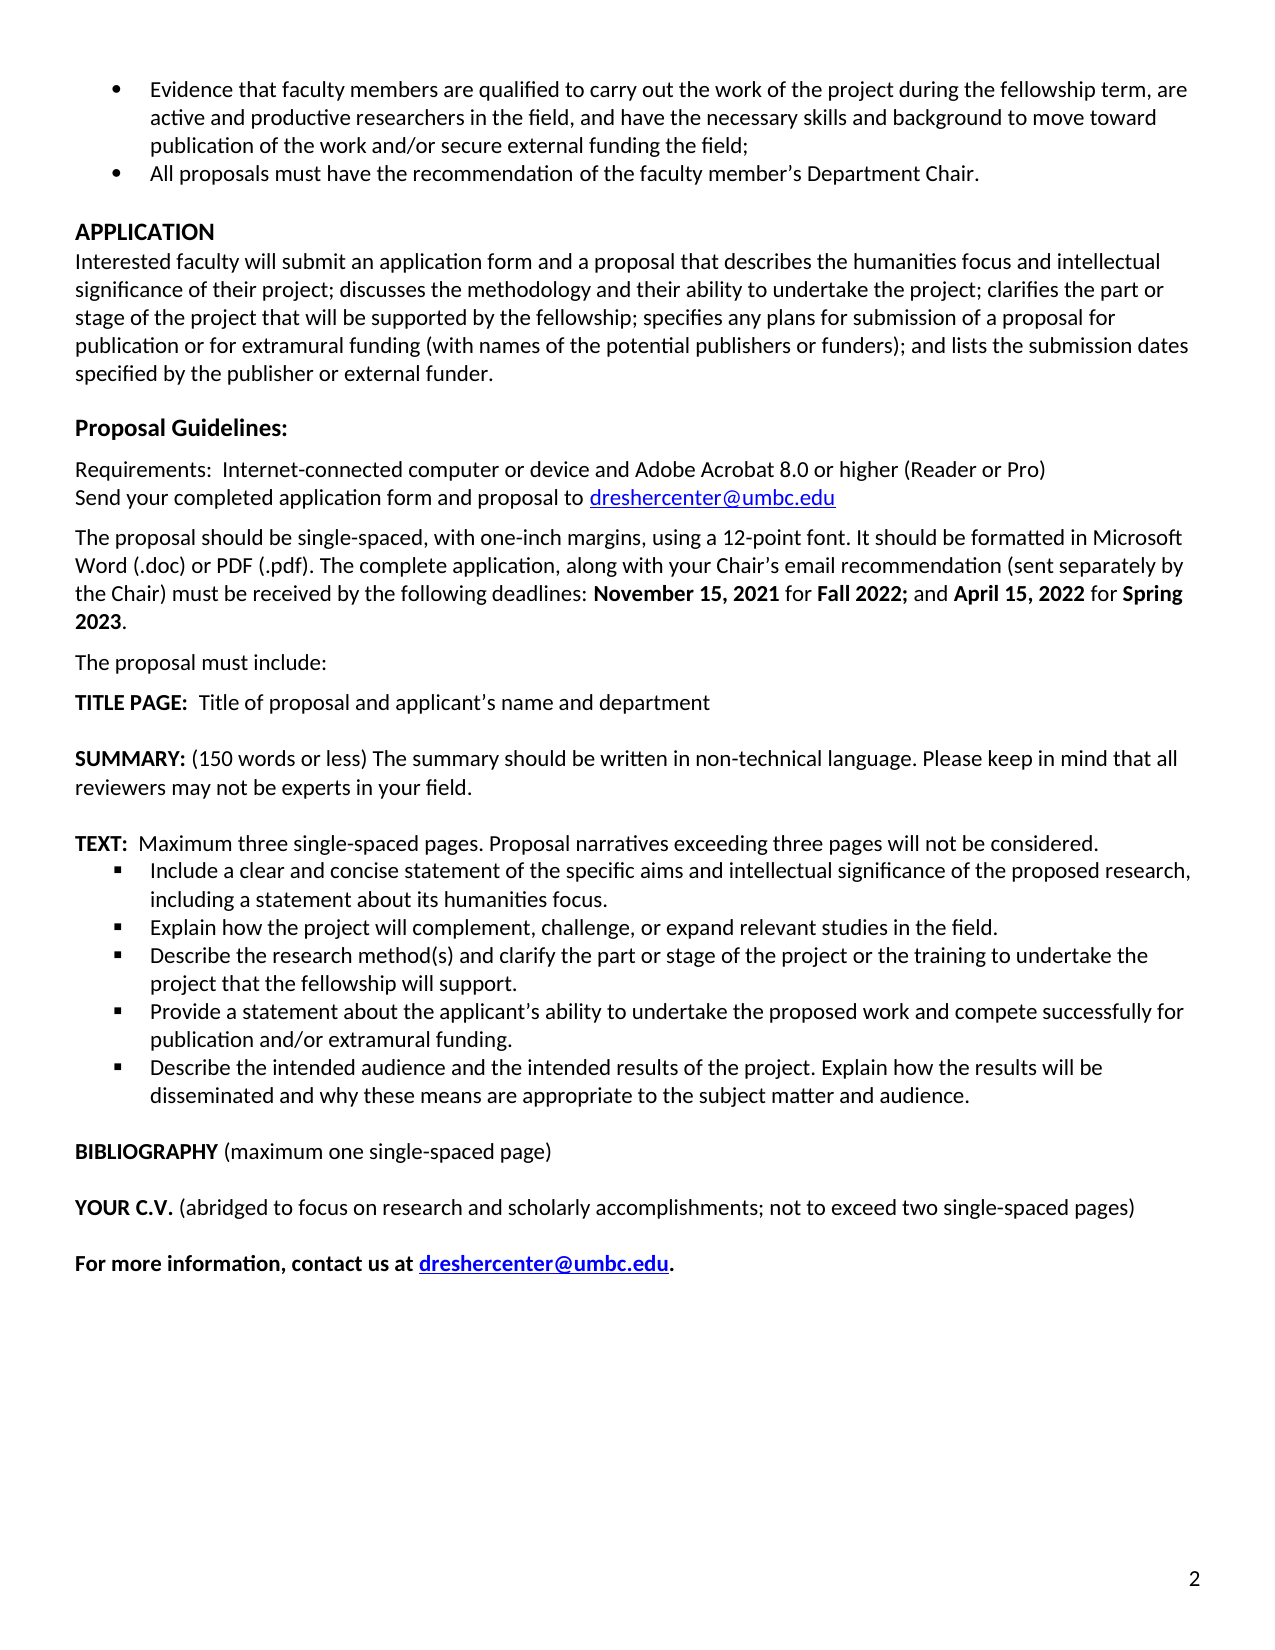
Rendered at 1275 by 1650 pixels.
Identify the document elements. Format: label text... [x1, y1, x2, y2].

text Proposal Guidelines: [75, 412, 1200, 442]
text BIBLIOGRAPHY (maximum one single-spaced page) [75, 1137, 1200, 1165]
text YOUR C.V. (abridged to focus on research and scholarly accomplishments; not to exceed two single-spaced pages) [75, 1193, 1200, 1221]
text SUMMARY: (150 words or less) The summary should be written in non-technical language. Please keep in mind that all reviewers may not be experts in your field. [75, 744, 1200, 801]
text For more information, contact us at dreshercenter@umbc.edu. [75, 1249, 1200, 1277]
list Provide a statement about the applicant’s ability to undertake the proposed work and compete successfully for publication and/or extramural funding. [112, 997, 1200, 1053]
text APPLICATION Interested faculty will submit an application form and a proposal that describes the humanities focus and intellectual significance of their project; discusses the methodology and their ability to undertake the project; clarifies the part or stage of the project that will be supported by the fellowship; specifies any plans for submission of a proposal for publication or for extramural funding (with names of the potential publishers or funders); and lists the submission dates specified by the publisher or external funder. [75, 216, 1200, 387]
text TEXT: Maximum three single-spaced pages. Proposal narratives exceeding three pages will not be considered. [75, 829, 1200, 857]
text Requirements: Internet-connected computer or device and Adobe Acrobat 8.0 or higher (Reader or Pro) Send your completed application form and proposal to dreshercenter@umbc.edu [75, 455, 1200, 511]
text The proposal should be single-spaced, with one-inch margins, using a 12-point font. It should be formatted in Microsoft Word (.doc) or PDF (.pdf). The complete application, along with your Chair’s email recommendation (sent separately by the Chair) must be received by the following deadlines: November 15, 2021 for Fall 2022; and April 15, 2022 for Spring 2023. [75, 523, 1200, 636]
list Describe the intended audience and the intended results of the project. Explain how the results will be disseminated and why these means are appropriate to the subject matter and audience. [112, 1053, 1200, 1109]
list Describe the research method(s) and clarify the part or stage of the project or the training to undertake the project that the fellowship will support. [112, 941, 1200, 997]
list Explain how the project will complement, challenge, or expand relevant studies in the field. [112, 913, 1200, 941]
text The proposal must include: [75, 648, 1200, 676]
list All proposals must have the recommendation of the faculty member’s Department Chair. [112, 159, 1200, 187]
text TITLE PAGE: Title of proposal and applicant’s name and department [75, 688, 1200, 717]
list Include a clear and concise statement of the specific aims and intellectual significance of the proposed research, including a statement about its humanities focus. [112, 857, 1200, 913]
list Evidence that faculty members are qualified to carry out the work of the project during the fellowship term, are active and productive researchers in the field, and have the necessary skills and background to move toward publication of the work and/or secure external funding the field; [112, 75, 1200, 159]
